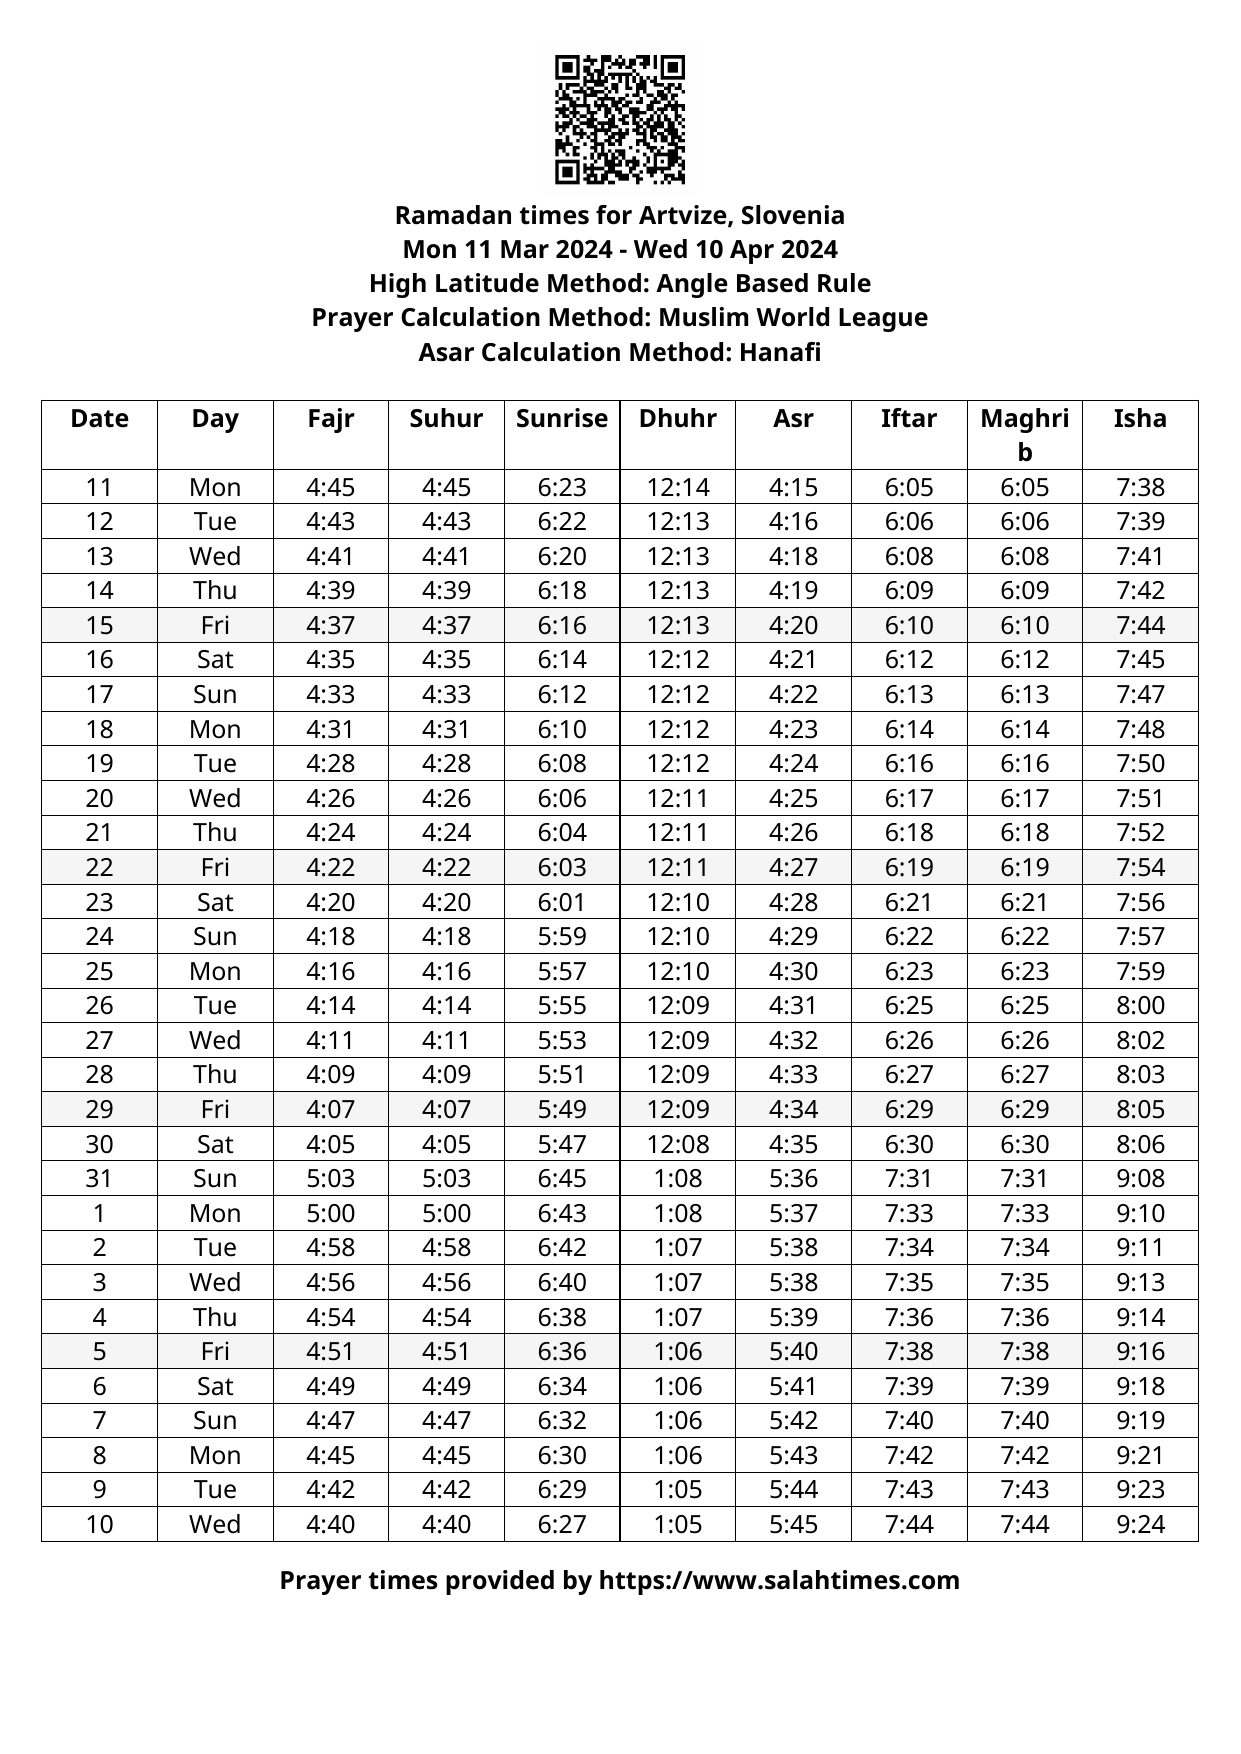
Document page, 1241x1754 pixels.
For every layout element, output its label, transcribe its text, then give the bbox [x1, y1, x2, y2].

table_cell 7:33 [852, 1196, 967, 1229]
table_cell 4:33 [274, 677, 388, 711]
table_cell 5:47 [505, 1127, 619, 1160]
table_cell 4:07 [389, 1092, 504, 1126]
table_cell 12:13 [621, 539, 735, 572]
table_cell 4:16 [389, 954, 504, 987]
table_cell 7:36 [852, 1300, 967, 1333]
table_cell 6:27 [968, 1058, 1082, 1091]
table_cell 7:52 [1083, 816, 1198, 849]
table_header Isha [1083, 401, 1198, 469]
table_cell 9 [42, 1473, 157, 1506]
table_cell 30 [42, 1127, 157, 1160]
table_cell 7:48 [1083, 712, 1198, 745]
table_header Fajr [274, 401, 388, 469]
table_cell 5:03 [389, 1161, 504, 1195]
table_cell 9:10 [1083, 1196, 1198, 1229]
table_cell 7:34 [968, 1231, 1082, 1264]
table_cell 4:37 [389, 608, 504, 642]
table_cell Sat [158, 885, 273, 918]
table_cell 28 [42, 1058, 157, 1091]
table_cell 4:32 [736, 1023, 851, 1057]
table_cell 6:21 [852, 885, 967, 918]
table_cell 4:34 [736, 1092, 851, 1126]
table_cell 1:07 [621, 1265, 735, 1299]
table_cell 4:20 [389, 885, 504, 918]
table_cell 23 [42, 885, 157, 918]
table_cell 4:54 [389, 1300, 504, 1333]
table_cell 6:30 [968, 1127, 1082, 1160]
table_cell 8:06 [1083, 1127, 1198, 1160]
table_cell 8:00 [1083, 989, 1198, 1022]
table_cell 7:39 [1083, 504, 1198, 538]
table_cell 4:42 [389, 1473, 504, 1506]
table_cell 1:08 [621, 1161, 735, 1195]
table_cell Wed [158, 539, 273, 572]
table_cell 18 [42, 712, 157, 745]
table_cell Thu [158, 1058, 273, 1091]
table_cell 7:38 [852, 1334, 967, 1368]
table_cell 14 [42, 574, 157, 607]
table_cell 7:54 [1083, 850, 1198, 884]
table_cell 9:16 [1083, 1334, 1198, 1368]
table_cell 4:31 [736, 989, 851, 1022]
table_cell 5:57 [505, 954, 619, 987]
table_cell 7:31 [852, 1161, 967, 1195]
table_cell 4:35 [389, 643, 504, 676]
table_cell 4:30 [736, 954, 851, 987]
table_cell 5:51 [505, 1058, 619, 1091]
table_cell 4:31 [274, 712, 388, 745]
table_cell 6:06 [505, 781, 619, 814]
table_cell 5:42 [736, 1404, 851, 1437]
table_header Sunrise [505, 401, 619, 469]
table_cell 21 [42, 816, 157, 849]
table_cell 4:07 [274, 1092, 388, 1126]
table_cell 31 [42, 1161, 157, 1195]
table_cell 6:22 [505, 504, 619, 538]
table_cell 7:47 [1083, 677, 1198, 711]
table_cell 4:51 [389, 1334, 504, 1368]
text Prayer Calculation Method: Muslim World League [42, 300, 1198, 334]
table_cell Tue [158, 1231, 273, 1264]
table_cell 4:41 [274, 539, 388, 572]
table_cell 4:35 [736, 1127, 851, 1160]
table_cell 4:28 [736, 885, 851, 918]
table_cell 8:03 [1083, 1058, 1198, 1091]
table_cell 6 [42, 1369, 157, 1402]
table_cell 5:03 [274, 1161, 388, 1195]
table_cell 11 [42, 470, 157, 503]
table_cell Fri [158, 608, 273, 642]
table_cell 7:44 [968, 1507, 1082, 1541]
table_cell 6:16 [852, 746, 967, 780]
table_cell Fri [158, 1334, 273, 1368]
table_cell 4:20 [736, 608, 851, 642]
table_cell 4:24 [274, 816, 388, 849]
table_cell 7:38 [1083, 470, 1198, 503]
table_cell 4:18 [736, 539, 851, 572]
table_cell 5:38 [736, 1265, 851, 1299]
table_cell 7:40 [852, 1404, 967, 1437]
table_cell 6:40 [505, 1265, 619, 1299]
table_cell 7:51 [1083, 781, 1198, 814]
table_cell 1:08 [621, 1196, 735, 1229]
table_cell 7:44 [852, 1507, 967, 1541]
table_cell 7:35 [852, 1265, 967, 1299]
table_cell 27 [42, 1023, 157, 1057]
table_cell 24 [42, 919, 157, 953]
table_cell 6:06 [852, 504, 967, 538]
table_cell 6:03 [505, 850, 619, 884]
table_cell 4:49 [274, 1369, 388, 1402]
table_cell 5:45 [736, 1507, 851, 1541]
table_cell Sat [158, 1369, 273, 1402]
table_cell Fri [158, 1092, 273, 1126]
table_cell 20 [42, 781, 157, 814]
table_cell 1:07 [621, 1231, 735, 1264]
table_cell 4:45 [389, 1438, 504, 1472]
table_cell 6:27 [505, 1507, 619, 1541]
table_cell 4:43 [274, 504, 388, 538]
table_cell Wed [158, 1023, 273, 1057]
table_cell 6:36 [505, 1334, 619, 1368]
table_cell 7:42 [1083, 574, 1198, 607]
table_cell 13 [42, 539, 157, 572]
table_cell 7:39 [852, 1369, 967, 1402]
table_cell 7:39 [968, 1369, 1082, 1402]
table_cell 6:12 [852, 643, 967, 676]
table_cell 4:39 [389, 574, 504, 607]
table_cell 6:29 [852, 1092, 967, 1126]
table_cell 4:11 [274, 1023, 388, 1057]
table_cell Fri [158, 850, 273, 884]
table_cell Wed [158, 1265, 273, 1299]
table_cell 4:26 [389, 781, 504, 814]
table_cell 4:15 [736, 470, 851, 503]
picture [542, 41, 699, 198]
table_header Maghrib [968, 401, 1082, 469]
table_cell 6:21 [968, 885, 1082, 918]
table_cell 12:12 [621, 712, 735, 745]
table_cell Tue [158, 504, 273, 538]
table_cell 6:05 [968, 470, 1082, 503]
table_cell 4:14 [389, 989, 504, 1022]
table_cell 7:33 [968, 1196, 1082, 1229]
table_cell Thu [158, 574, 273, 607]
table_cell 6:16 [505, 608, 619, 642]
table_cell 6:34 [505, 1369, 619, 1402]
table_header Date [42, 401, 157, 469]
table_cell 6:16 [968, 746, 1082, 780]
table_cell 4:54 [274, 1300, 388, 1333]
table_cell Sun [158, 1161, 273, 1195]
table_cell 4:24 [736, 746, 851, 780]
table_cell 5:41 [736, 1369, 851, 1402]
table_cell 4:56 [274, 1265, 388, 1299]
table_cell 6:06 [968, 504, 1082, 538]
table_cell Sat [158, 1127, 273, 1160]
table_cell 4:27 [736, 850, 851, 884]
table_header Asr [736, 401, 851, 469]
table_cell 4:47 [274, 1404, 388, 1437]
table_cell 4:41 [389, 539, 504, 572]
table_cell 7:38 [968, 1334, 1082, 1368]
table_cell 6:09 [852, 574, 967, 607]
table_cell Mon [158, 1438, 273, 1472]
table_cell 6:10 [968, 608, 1082, 642]
table_cell 1:05 [621, 1473, 735, 1506]
table_cell 7:41 [1083, 539, 1198, 572]
table_cell 12 [42, 504, 157, 538]
table_cell 4:49 [389, 1369, 504, 1402]
table_cell 7:59 [1083, 954, 1198, 987]
table_cell 26 [42, 989, 157, 1022]
table_cell 4:21 [736, 643, 851, 676]
table_cell 4:31 [389, 712, 504, 745]
table_cell 25 [42, 954, 157, 987]
table_cell Thu [158, 816, 273, 849]
table_cell 6:12 [968, 643, 1082, 676]
table_cell 9:13 [1083, 1265, 1198, 1299]
table_cell Wed [158, 1507, 273, 1541]
table_cell 6:09 [968, 574, 1082, 607]
table_cell 4:40 [274, 1507, 388, 1541]
table_cell 4:45 [389, 470, 504, 503]
table_cell 6:17 [968, 781, 1082, 814]
table_cell 12:11 [621, 781, 735, 814]
table_cell 6:04 [505, 816, 619, 849]
table_cell 5:59 [505, 919, 619, 953]
table_cell 6:29 [968, 1092, 1082, 1126]
table_cell 4 [42, 1300, 157, 1333]
table_cell 5:37 [736, 1196, 851, 1229]
table_cell 6:23 [968, 954, 1082, 987]
table_cell Tue [158, 746, 273, 780]
table_cell 5:00 [274, 1196, 388, 1229]
table_cell 12:08 [621, 1127, 735, 1160]
table_cell 12:09 [621, 1092, 735, 1126]
table_cell 6:19 [968, 850, 1082, 884]
table_cell 12:12 [621, 746, 735, 780]
table_cell 7:43 [852, 1473, 967, 1506]
table_cell 6:10 [505, 712, 619, 745]
table_cell 6:12 [505, 677, 619, 711]
table_cell 12:09 [621, 1058, 735, 1091]
table_cell 7:42 [968, 1438, 1082, 1472]
table_cell 6:18 [505, 574, 619, 607]
table_cell 7:50 [1083, 746, 1198, 780]
table_cell 7:56 [1083, 885, 1198, 918]
table_cell 6:25 [968, 989, 1082, 1022]
table_cell 4:18 [389, 919, 504, 953]
table_cell 5:39 [736, 1300, 851, 1333]
table_cell Sun [158, 677, 273, 711]
table_cell 22 [42, 850, 157, 884]
table_cell 5 [42, 1334, 157, 1368]
table_cell 29 [42, 1092, 157, 1126]
table_cell Tue [158, 989, 273, 1022]
table_cell 15 [42, 608, 157, 642]
table_cell 9:08 [1083, 1161, 1198, 1195]
text Prayer times provided by https://www.salahtimes.com [42, 1563, 1198, 1597]
table_cell 6:20 [505, 539, 619, 572]
table_cell 4:19 [736, 574, 851, 607]
table_cell 4:35 [274, 643, 388, 676]
table_cell 6:23 [852, 954, 967, 987]
table_cell 6:42 [505, 1231, 619, 1264]
table_cell 6:05 [852, 470, 967, 503]
text High Latitude Method: Angle Based Rule [42, 266, 1198, 300]
table_cell 5:53 [505, 1023, 619, 1057]
table_cell 4:11 [389, 1023, 504, 1057]
table_cell 4:14 [274, 989, 388, 1022]
table_cell 4:40 [389, 1507, 504, 1541]
table_cell 7:40 [968, 1404, 1082, 1437]
table_cell 2 [42, 1231, 157, 1264]
table_cell 12:13 [621, 504, 735, 538]
table_cell 6:14 [505, 643, 619, 676]
table_cell 4:45 [274, 470, 388, 503]
table_cell Wed [158, 781, 273, 814]
table_cell 1:06 [621, 1438, 735, 1472]
table_cell 1:06 [621, 1334, 735, 1368]
table_cell 5:38 [736, 1231, 851, 1264]
table_cell 6:22 [852, 919, 967, 953]
table_cell 12:11 [621, 850, 735, 884]
table_cell 9:23 [1083, 1473, 1198, 1506]
table_cell 12:10 [621, 954, 735, 987]
table_cell Tue [158, 1473, 273, 1506]
table_header Day [158, 401, 273, 469]
table_cell 6:45 [505, 1161, 619, 1195]
table_cell 12:10 [621, 919, 735, 953]
table_cell 4:26 [274, 781, 388, 814]
table_cell 6:17 [852, 781, 967, 814]
table_cell 4:22 [389, 850, 504, 884]
text Mon 11 Mar 2024 - Wed 10 Apr 2024 [42, 232, 1198, 266]
table_cell 10 [42, 1507, 157, 1541]
table_cell 12:13 [621, 608, 735, 642]
table_cell 6:14 [852, 712, 967, 745]
table_cell 12:10 [621, 885, 735, 918]
table_cell 4:28 [274, 746, 388, 780]
table_cell 4:05 [274, 1127, 388, 1160]
table_cell 4:58 [389, 1231, 504, 1264]
table_cell 5:00 [389, 1196, 504, 1229]
table_cell 4:39 [274, 574, 388, 607]
table_cell 6:38 [505, 1300, 619, 1333]
table_cell 5:43 [736, 1438, 851, 1472]
table_cell 4:23 [736, 712, 851, 745]
table_cell 6:13 [852, 677, 967, 711]
table_cell 6:10 [852, 608, 967, 642]
table_header Suhur [389, 401, 504, 469]
table_cell 6:18 [968, 816, 1082, 849]
table_cell 4:16 [736, 504, 851, 538]
table_cell 7:57 [1083, 919, 1198, 953]
table_cell Thu [158, 1300, 273, 1333]
table_cell Mon [158, 470, 273, 503]
table_cell 4:09 [274, 1058, 388, 1091]
table_cell 3 [42, 1265, 157, 1299]
text Asar Calculation Method: Hanafi [42, 334, 1198, 368]
table_cell 7 [42, 1404, 157, 1437]
table_cell 4:26 [736, 816, 851, 849]
table_cell 1:06 [621, 1369, 735, 1402]
table_cell 7:42 [852, 1438, 967, 1472]
table_cell 7:44 [1083, 608, 1198, 642]
table_cell 6:27 [852, 1058, 967, 1091]
table_cell 4:47 [389, 1404, 504, 1437]
table_cell 6:26 [852, 1023, 967, 1057]
table_cell 9:19 [1083, 1404, 1198, 1437]
table_cell 1 [42, 1196, 157, 1229]
table_cell 7:36 [968, 1300, 1082, 1333]
table_cell 4:24 [389, 816, 504, 849]
table_cell 4:33 [389, 677, 504, 711]
table_cell 4:22 [736, 677, 851, 711]
table_cell 8:02 [1083, 1023, 1198, 1057]
table_cell 8:05 [1083, 1092, 1198, 1126]
table_cell 9:18 [1083, 1369, 1198, 1402]
table_cell 6:01 [505, 885, 619, 918]
table_cell 12:12 [621, 677, 735, 711]
table_cell 6:22 [968, 919, 1082, 953]
table_cell 6:08 [852, 539, 967, 572]
table_cell 4:37 [274, 608, 388, 642]
table_cell 6:14 [968, 712, 1082, 745]
table_cell 9:14 [1083, 1300, 1198, 1333]
table_cell 4:29 [736, 919, 851, 953]
table_cell Sat [158, 643, 273, 676]
table_cell 6:08 [968, 539, 1082, 572]
table_cell 1:07 [621, 1300, 735, 1333]
table_cell 9:11 [1083, 1231, 1198, 1264]
table_cell Mon [158, 954, 273, 987]
table_cell 4:20 [274, 885, 388, 918]
table_cell 17 [42, 677, 157, 711]
table_cell 7:31 [968, 1161, 1082, 1195]
table_cell 7:45 [1083, 643, 1198, 676]
table_cell 6:25 [852, 989, 967, 1022]
table_cell 7:43 [968, 1473, 1082, 1506]
table_cell 4:09 [389, 1058, 504, 1091]
table_cell 9:21 [1083, 1438, 1198, 1472]
table_header Iftar [852, 401, 967, 469]
table_cell Sun [158, 919, 273, 953]
table_cell Sun [158, 1404, 273, 1437]
text Ramadan times for Artvize, Slovenia [42, 198, 1198, 232]
table_cell 1:06 [621, 1404, 735, 1437]
table_cell 6:08 [505, 746, 619, 780]
table_cell 6:26 [968, 1023, 1082, 1057]
table_cell 4:58 [274, 1231, 388, 1264]
table_cell 16 [42, 643, 157, 676]
table_cell 4:43 [389, 504, 504, 538]
table_cell 12:13 [621, 574, 735, 607]
table_cell 5:44 [736, 1473, 851, 1506]
table_cell 12:11 [621, 816, 735, 849]
table_cell 6:13 [968, 677, 1082, 711]
table_cell 5:55 [505, 989, 619, 1022]
table_cell 6:30 [852, 1127, 967, 1160]
table_cell 12:12 [621, 643, 735, 676]
table_cell 6:23 [505, 470, 619, 503]
table_cell 8 [42, 1438, 157, 1472]
table_cell 4:05 [389, 1127, 504, 1160]
table_cell 6:19 [852, 850, 967, 884]
table_cell Mon [158, 1196, 273, 1229]
table_cell 12:14 [621, 470, 735, 503]
table_cell 4:16 [274, 954, 388, 987]
table_cell 5:36 [736, 1161, 851, 1195]
table_cell Mon [158, 712, 273, 745]
table_cell 7:35 [968, 1265, 1082, 1299]
table_cell 5:40 [736, 1334, 851, 1368]
table_cell 6:32 [505, 1404, 619, 1437]
table_cell 5:49 [505, 1092, 619, 1126]
table_cell 1:05 [621, 1507, 735, 1541]
table_cell 4:33 [736, 1058, 851, 1091]
table_cell 6:29 [505, 1473, 619, 1506]
table_cell 6:43 [505, 1196, 619, 1229]
table_cell 4:45 [274, 1438, 388, 1472]
table_cell 4:51 [274, 1334, 388, 1368]
table_cell 4:42 [274, 1473, 388, 1506]
table_cell 9:24 [1083, 1507, 1198, 1541]
table_cell 4:28 [389, 746, 504, 780]
table_cell 4:22 [274, 850, 388, 884]
table_cell 12:09 [621, 1023, 735, 1057]
table_cell 6:30 [505, 1438, 619, 1472]
table_cell 19 [42, 746, 157, 780]
table_header Dhuhr [621, 401, 735, 469]
table_cell 6:18 [852, 816, 967, 849]
table_cell 4:25 [736, 781, 851, 814]
table_cell 7:34 [852, 1231, 967, 1264]
table_cell 4:18 [274, 919, 388, 953]
table_cell 4:56 [389, 1265, 504, 1299]
table_cell 12:09 [621, 989, 735, 1022]
